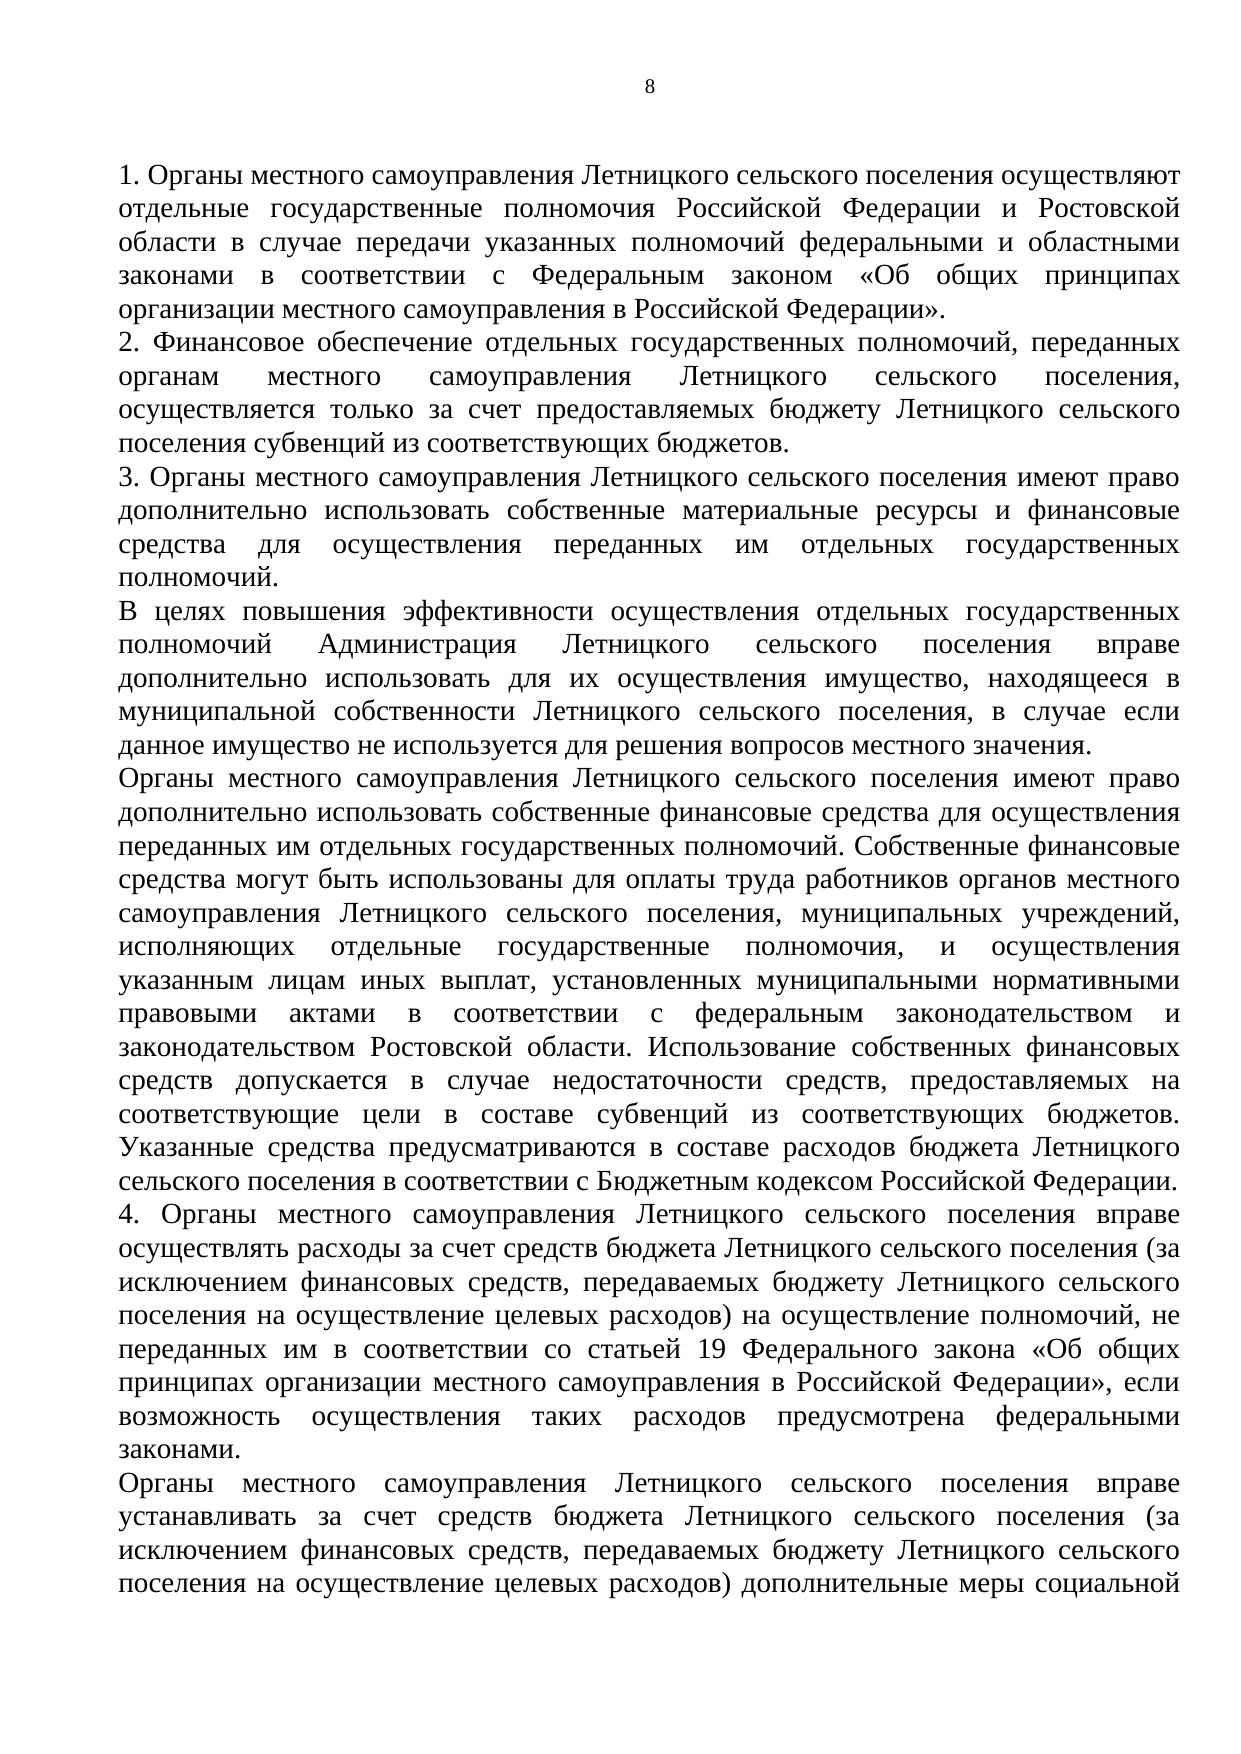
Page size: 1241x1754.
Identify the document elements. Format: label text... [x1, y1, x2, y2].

text 4. Органы местного самоуправления Летницкого сельского поселения вправе осуществлять расходы за счет средств бюджета Летницкого сельского поселения (за исключением финансовых средств, передаваемых бюджету Летницкого сельского поселения на осуществление целевых расходов) на осуществление полномочий, не переданных им в соответствии со статьей 19 Федерального закона «Об общих принципах организации местного самоуправления в Российской Федерации», если возможность осуществления таких расходов предусмотрена федеральными законами. [118, 1197, 1181, 1465]
text 3. Органы местного самоуправления Летницкого сельского поселения имеют право дополнительно использовать собственные материальные ресурсы и финансовые средства для осуществления переданных им отдельных государственных полномочий. [118, 459, 1181, 593]
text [118, 1465, 1181, 1599]
text В целях повышения эффективности осуществления отдельных государственных полномочий Администрация Летницкого сельского поселения вправе дополнительно использовать для их осуществления имущество, находящееся в муниципальной собственности Летницкого сельского поселения, в случае если данное имущество не используется для решения вопросов местного значения. [118, 593, 1181, 761]
text 2. Финансовое обеспечение отдельных государственных полномочий, переданных органам местного самоуправления Летницкого сельского поселения, осуществляется только за счет предоставляемых бюджету Летницкого сельского поселения субвенций из соответствующих бюджетов. [118, 324, 1181, 459]
text Органы местного самоуправления Летницкого сельского поселения имеют право дополнительно использовать собственные финансовые средства для осуществления переданных им отдельных государственных полномочий. Собственные финансовые средства могут быть использованы для оплаты труда работников органов местного самоуправления Летницкого сельского поселения, муниципальных учреждений, исполняющих отдельные государственные полномочия, и осуществления указанным лицам иных выплат, установленных муниципальными нормативными правовыми актами в соответствии с федеральным законодательством и законодательством Ростовской области. Использование собственных финансовых средств допускается в случае недостаточности средств, предоставляемых на соответствующие цели в составе субвенций из соответствующих бюджетов. Указанные средства предусматриваются в составе расходов бюджета Летницкого сельского поселения в соответствии с Бюджетным кодексом Российской Федерации. [118, 761, 1181, 1197]
text 1. Органы местного самоуправления Летницкого сельского поселения осуществляют отдельные государственные полномочия Российской Федерации и Ростовской области в случае передачи указанных полномочий федеральными и областными законами в соответствии с Федеральным законом «Об общих принципах организации местного самоуправления в Российской Федерации». [118, 157, 1181, 324]
